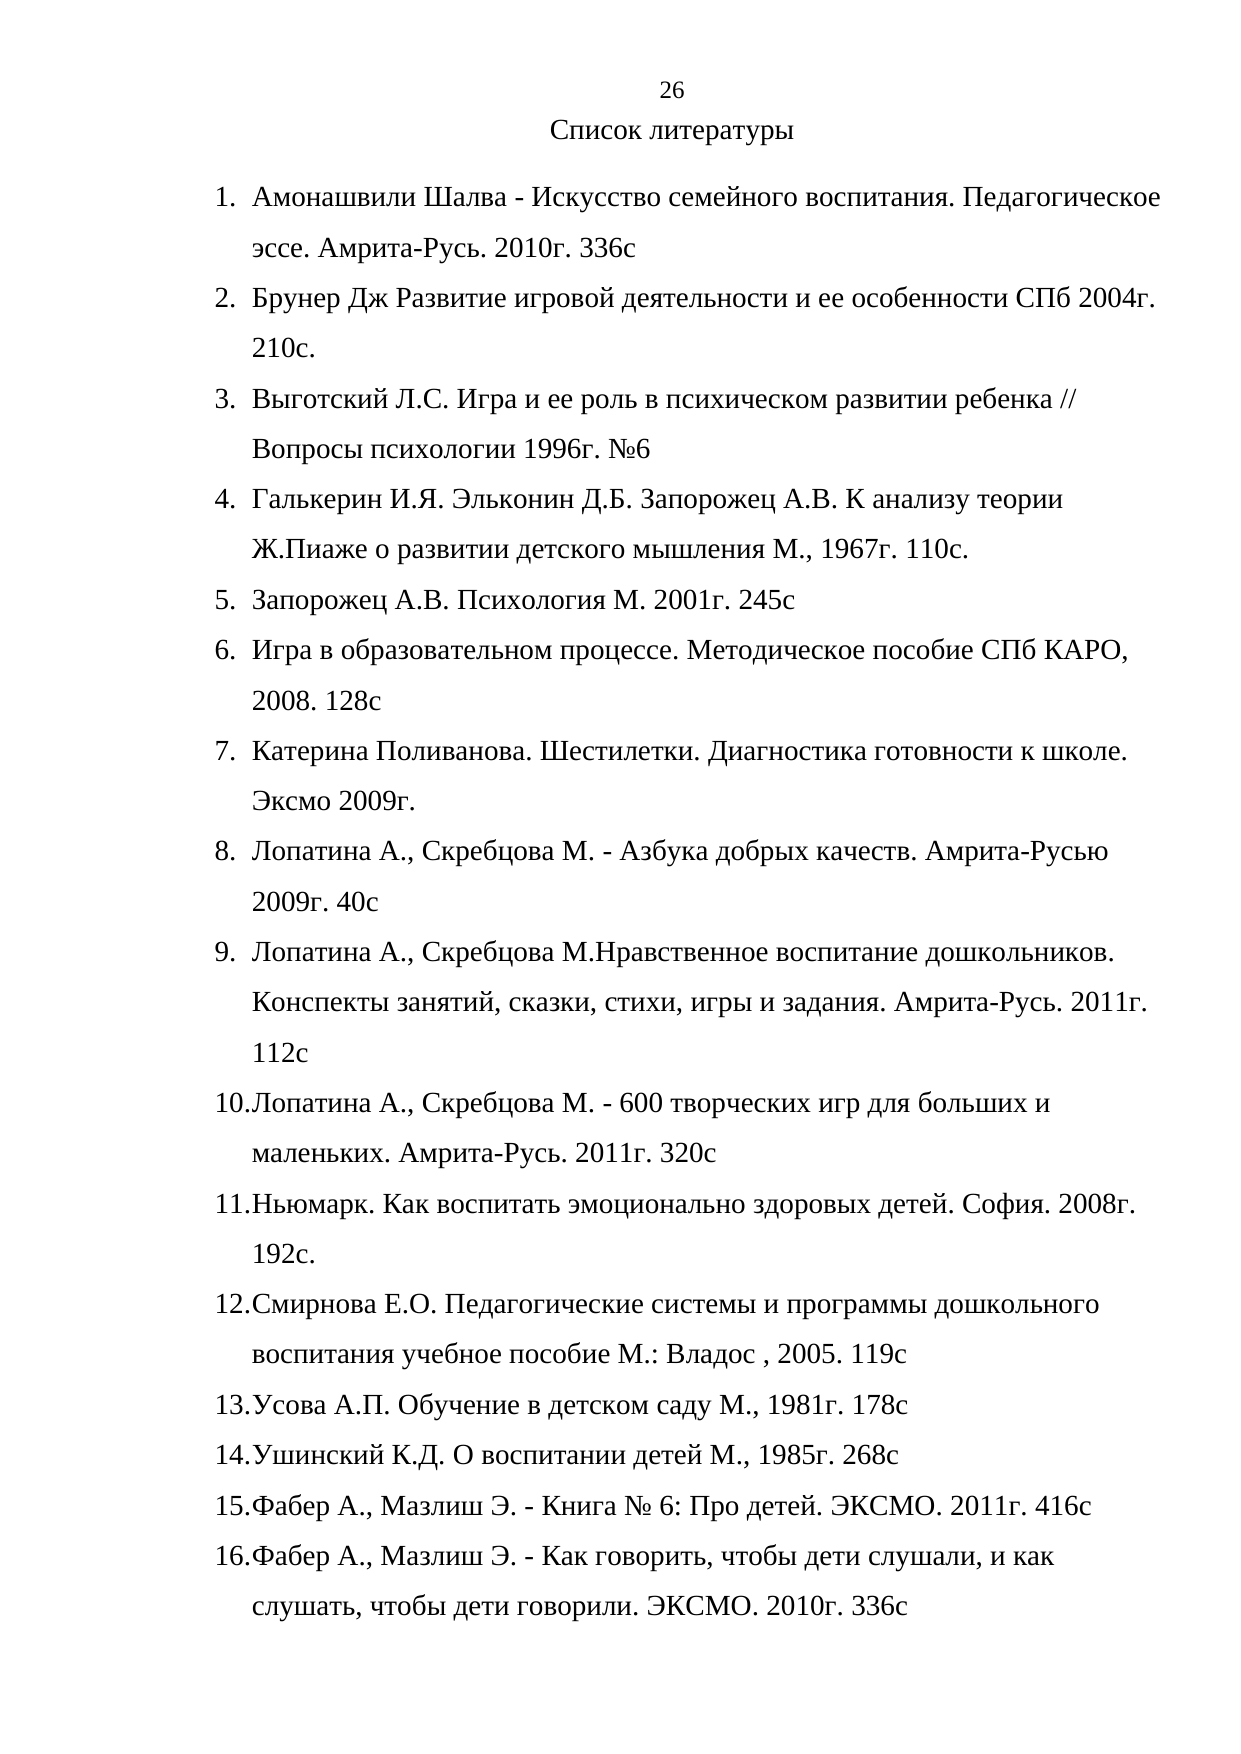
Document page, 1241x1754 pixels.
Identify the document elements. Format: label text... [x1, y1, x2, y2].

list Брунер Дж Развитие игровой деятельности и ее особенности СПб 2004г. 210с. [214, 280, 1166, 364]
list Катерина Поливанова. Шестилетки. Диагностика готовности к школе. Эксмо 2009г. [214, 733, 1166, 817]
list Амонашвили Шалва - Искусство семейного воспитания. Педагогическое эссе. Амрита-Русь. 2010г. 336с [214, 179, 1166, 263]
list Ньюмарк. Как воспитать эмоционально здоровых детей. София. 2008г. 192с. [214, 1186, 1166, 1269]
list Лопатина А., Скребцова М. - 600 творческих игр для больших и маленьких. Амрита-Русь. 2011г. 320с [214, 1085, 1166, 1169]
subtitle Список литературы [177, 112, 1166, 146]
list Фабер А., Мазлиш Э. - Как говорить, чтобы дети слушали, и как слушать, чтобы дети говорили. ЭКСМО. 2010г. 336с [214, 1538, 1166, 1622]
list Игра в образовательном процессе. Методическое пособие СПб КАРО, 2008. 128с [214, 632, 1166, 716]
list Выготский Л.С. Игра и ее роль в психическом развитии ребенка // Вопросы психологии 1996г. №6 [214, 381, 1166, 464]
list Фабер А., Мазлиш Э. - Книга № 6: Про детей. ЭКСМО. 2011г. 416с [214, 1488, 1166, 1521]
list Запорожец А.В. Психология М. 2001г. 245с [214, 582, 1166, 616]
list Галькерин И.Я. Эльконин Д.Б. Запорожец А.В. К анализу теории Ж.Пиаже о развитии детского мышления М., 1967г. 110с. [214, 481, 1166, 565]
list Лопатина А., Скребцова М. - Азбука добрых качеств. Амрита-Русью 2009г. 40с [214, 833, 1166, 917]
list Усова А.П. Обучение в детском саду М., 1981г. 178с [214, 1387, 1166, 1421]
list Ушинский К.Д. О воспитании детей М., 1985г. 268с [214, 1437, 1166, 1471]
list Смирнова Е.О. Педагогические системы и программы дошкольного воспитания учебное пособие М.: Владос , 2005. 119с [214, 1286, 1166, 1370]
list Лопатина А., Скребцова М.Нравственное воспитание дошкольников. Конспекты занятий, сказки, стихи, игры и задания. Амрита-Русь. 2011г. 112с [214, 934, 1166, 1068]
